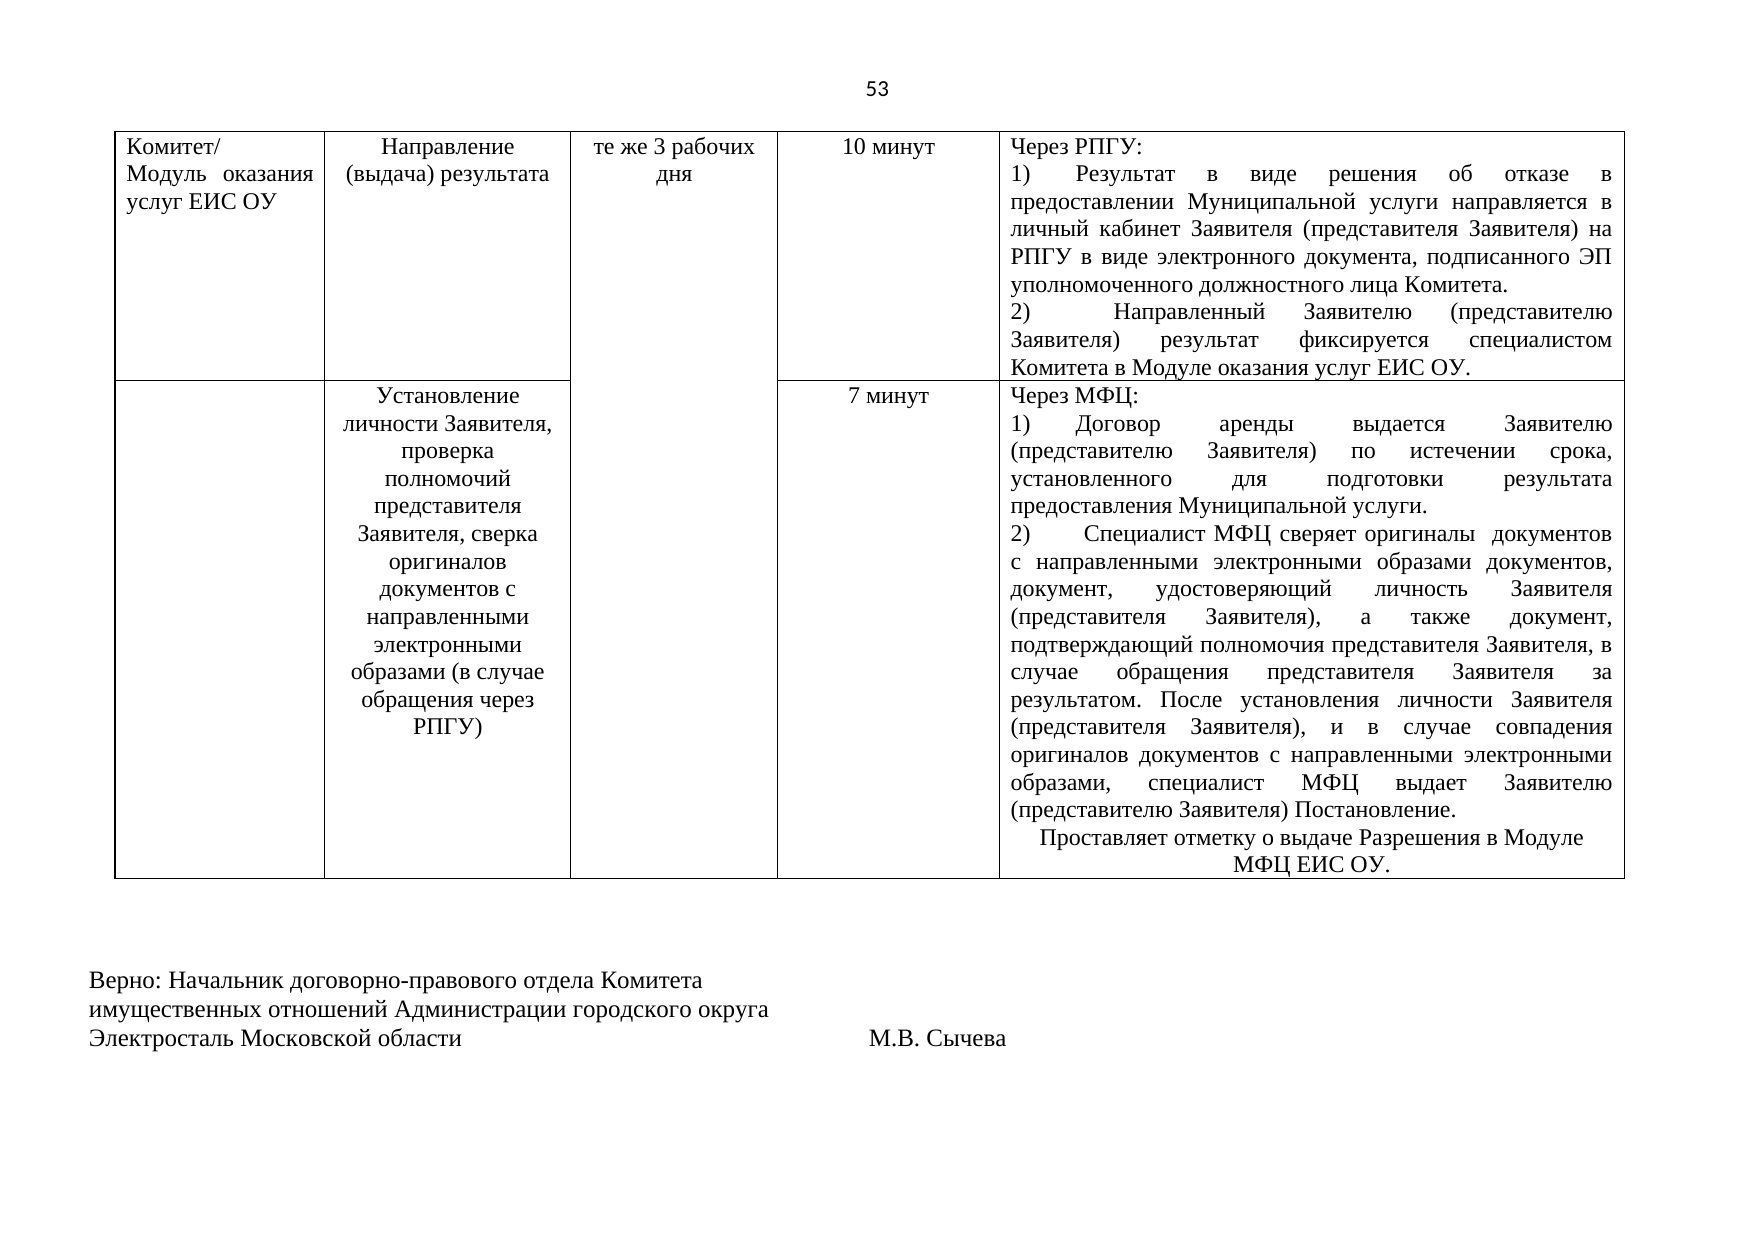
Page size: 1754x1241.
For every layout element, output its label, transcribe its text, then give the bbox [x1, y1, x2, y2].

text Верно: Начальник договорно-правового отдела Комитета [89, 965, 1665, 994]
table_cell Комитет/ Модуль оказания услуг ЕИС ОУ [116, 132, 324, 380]
table_cell Через МФЦ: Договор аренды выдается Заявителю (представителю Заявителя) по истечении срока, установленного для подготовки результата предоставления Муниципальной услуги. Специалист МФЦ сверяет оригиналы документов с направленными электронными образами документов, документ, удостоверяющий личность Заявителя (представителя Заявителя), а также документ, подтверждающий полномочия представителя Заявителя, в случае обращения представителя Заявителя за результатом. После установления личности Заявителя (представителя Заявителя), и в случае совпадения оригиналов документов с направленными электронными образами, специалист МФЦ выдает Заявителю (представителю Заявителя) Постановление. Проставляет отметку о выдаче Разрешения в Модуле МФЦ ЕИС ОУ. [1000, 381, 1624, 878]
text Электросталь Московской области М.В. Сычева [89, 1023, 1665, 1052]
table_cell Через РПГУ: 1) Результат в виде решения об отказе в предоставлении Муниципальной услуги направляется в личный кабинет Заявителя (представителя Заявителя) на РПГУ в виде электронного документа, подписанного ЭП уполномоченного должностного лица Комитета. 2) Направленный Заявителю (представителю Заявителя) результат фиксируется специалистом Комитета в Модуле оказания услуг ЕИС ОУ. [1000, 132, 1624, 380]
table_cell 10 минут [778, 132, 999, 380]
text имущественных отношений Администрации городского округа [89, 994, 1665, 1023]
table_cell 7 минут [778, 381, 999, 878]
table_cell [116, 381, 324, 878]
table_cell Направление (выдача) результата [325, 132, 570, 380]
table_cell те же 3 рабочих дня [571, 132, 777, 878]
table_cell Установление личности Заявителя, проверка полномочий представителя Заявителя, сверка оригиналов документов с направленными электронными образами (в случае обращения через РПГУ) [325, 381, 570, 878]
